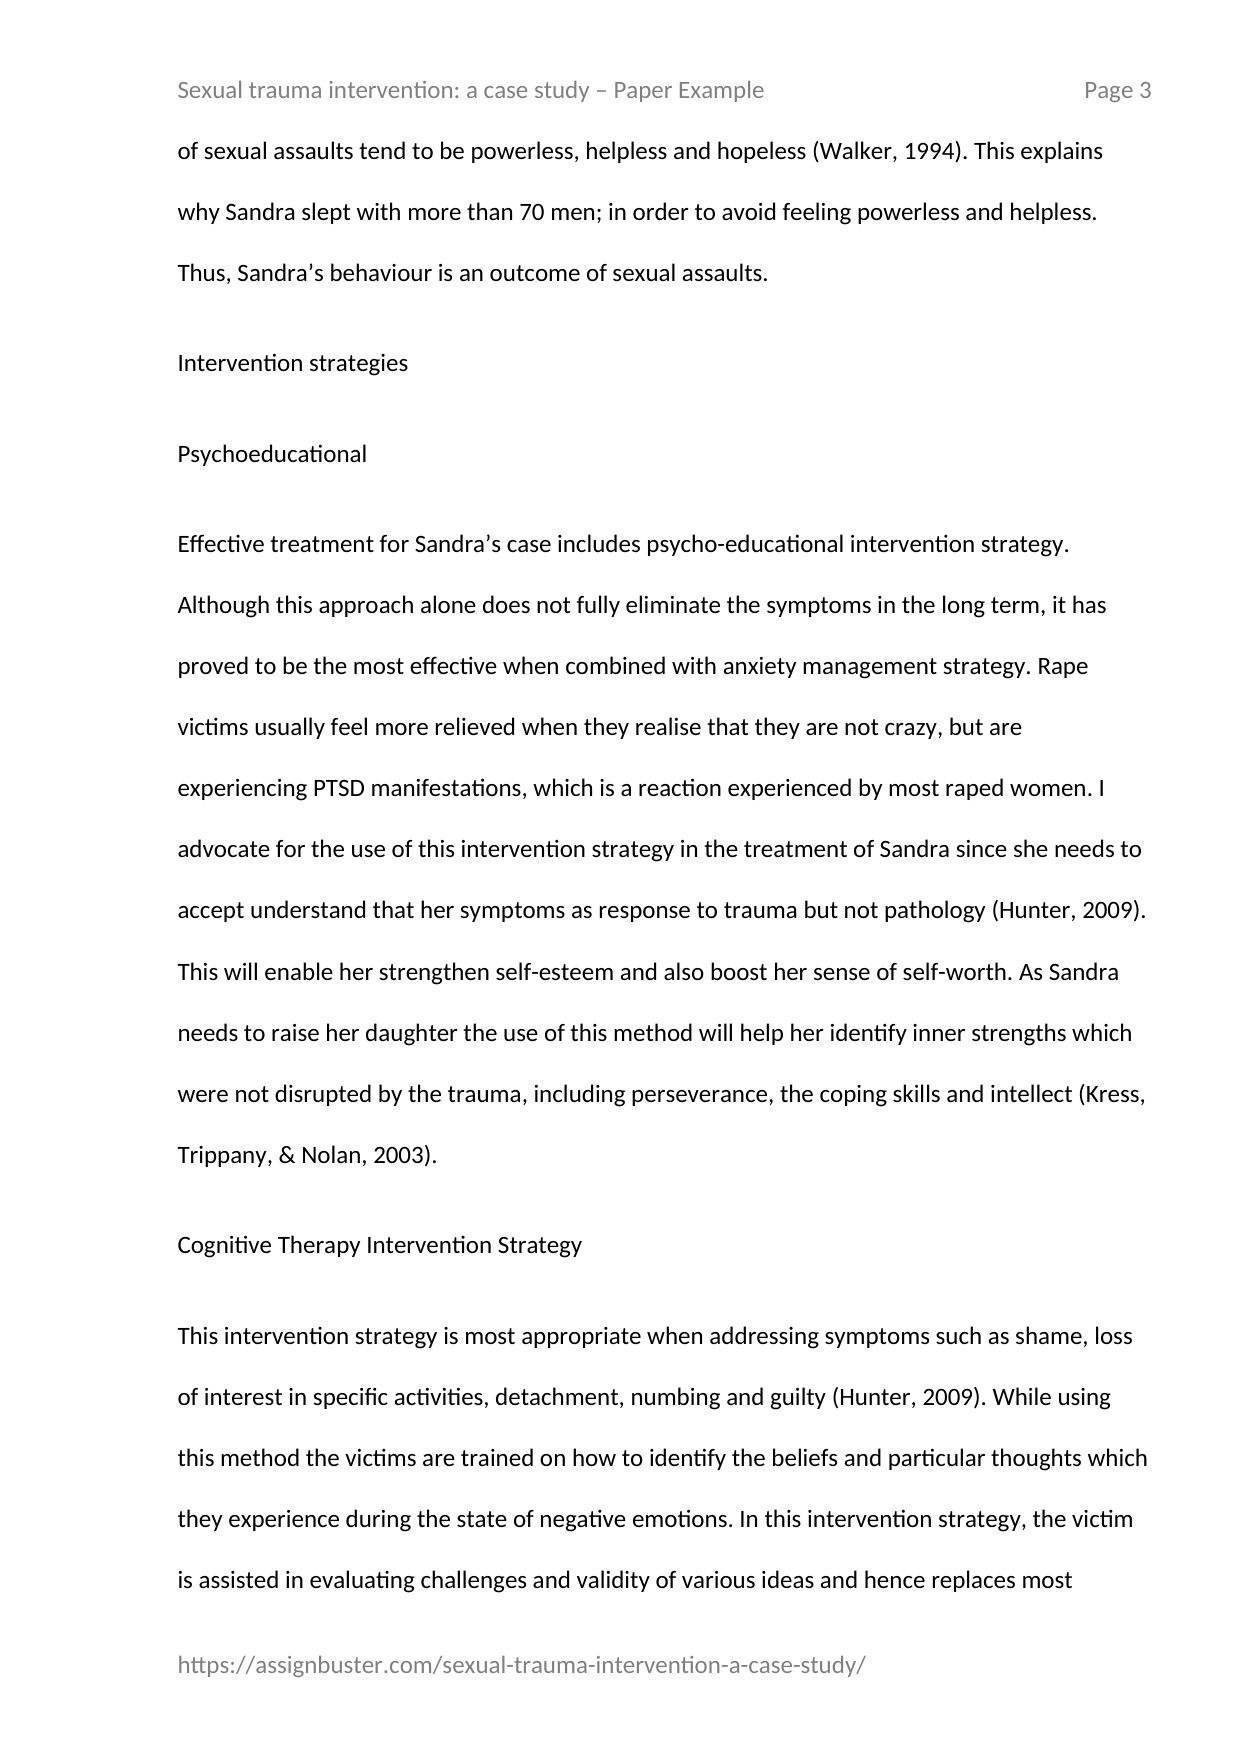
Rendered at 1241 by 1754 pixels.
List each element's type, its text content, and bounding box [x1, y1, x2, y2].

text Psychoeducational [177, 438, 1152, 468]
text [177, 1320, 1152, 1594]
text Intervention strategies [177, 347, 1152, 378]
text Cognitive Therapy Intervention Strategy [177, 1229, 1152, 1260]
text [177, 135, 1152, 287]
text Effective treatment for Sandra’s case includes psycho-educational intervention strategy. Although this approach alone does not fully eliminate the symptoms in the long term, it has proved to be the most effective when combined with anxiety management strategy. Rape victims usually feel more relieved when they realise that they are not crazy, but are experiencing PTSD manifestations, which is a reaction experienced by most raped women. I advocate for the use of this intervention strategy in the treatment of Sandra since she needs to accept understand that her symptoms as response to trauma but not pathology (Hunter, 2009). This will enable her strengthen self-esteem and also boost her sense of self-worth. As Sandra needs to raise her daughter the use of this method will help her identify inner strengths which were not disrupted by the trauma, including perseverance, the coping skills and intellect (Kress, Trippany, & Nolan, 2003). [177, 528, 1152, 1169]
